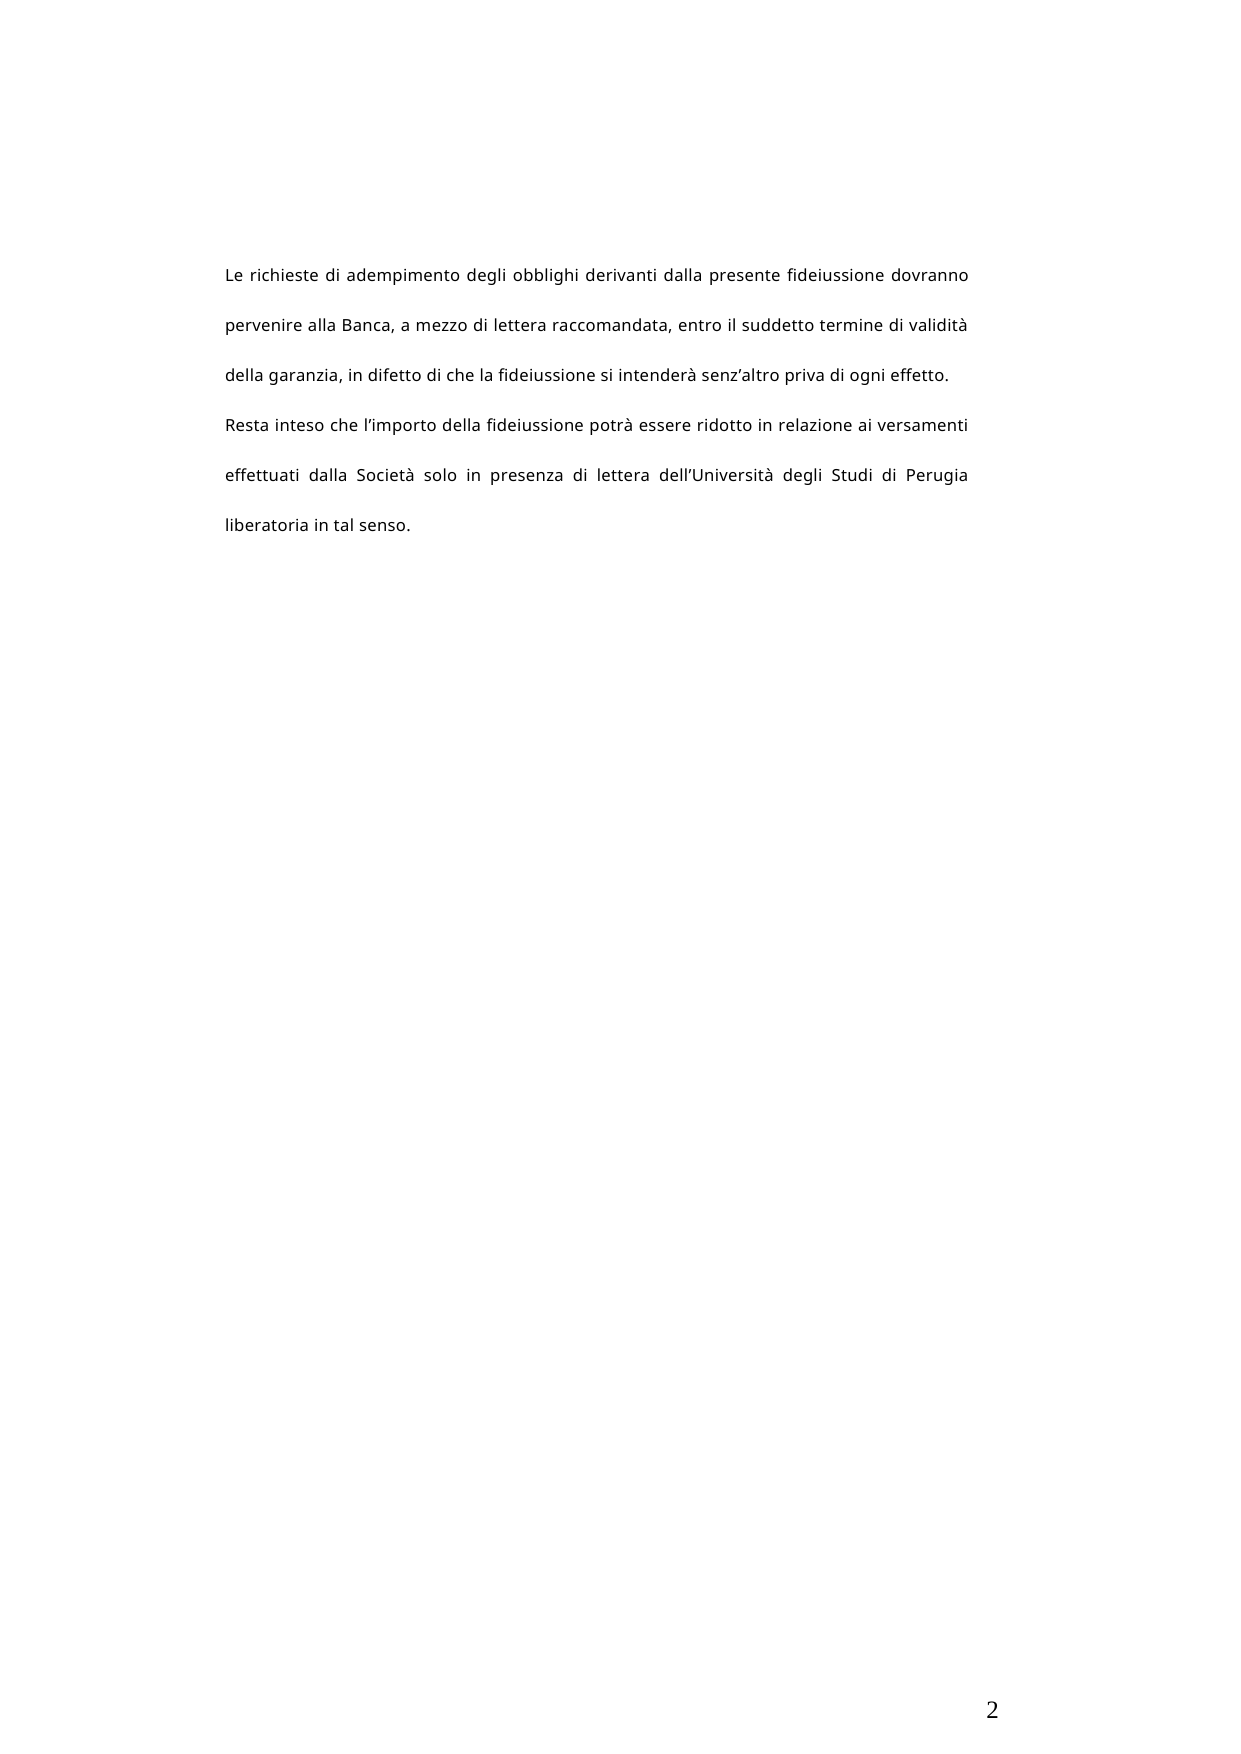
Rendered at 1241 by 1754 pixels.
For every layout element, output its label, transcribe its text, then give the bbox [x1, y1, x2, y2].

text Le richieste di adempimento degli obblighi derivanti dalla presente fideiussione dovranno pervenire alla Banca, a mezzo di lettera raccomandata, entro il suddetto termine di validità della garanzia, in difetto di che la fideiussione si intenderà senz’altro priva di ogni effetto. [225, 236, 970, 386]
text Resta inteso che l’importo della fideiussione potrà essere ridotto in relazione ai versamenti effettuati dalla Società solo in presenza di lettera dell’Università degli Studi di Perugia liberatoria in tal senso. [225, 386, 970, 536]
